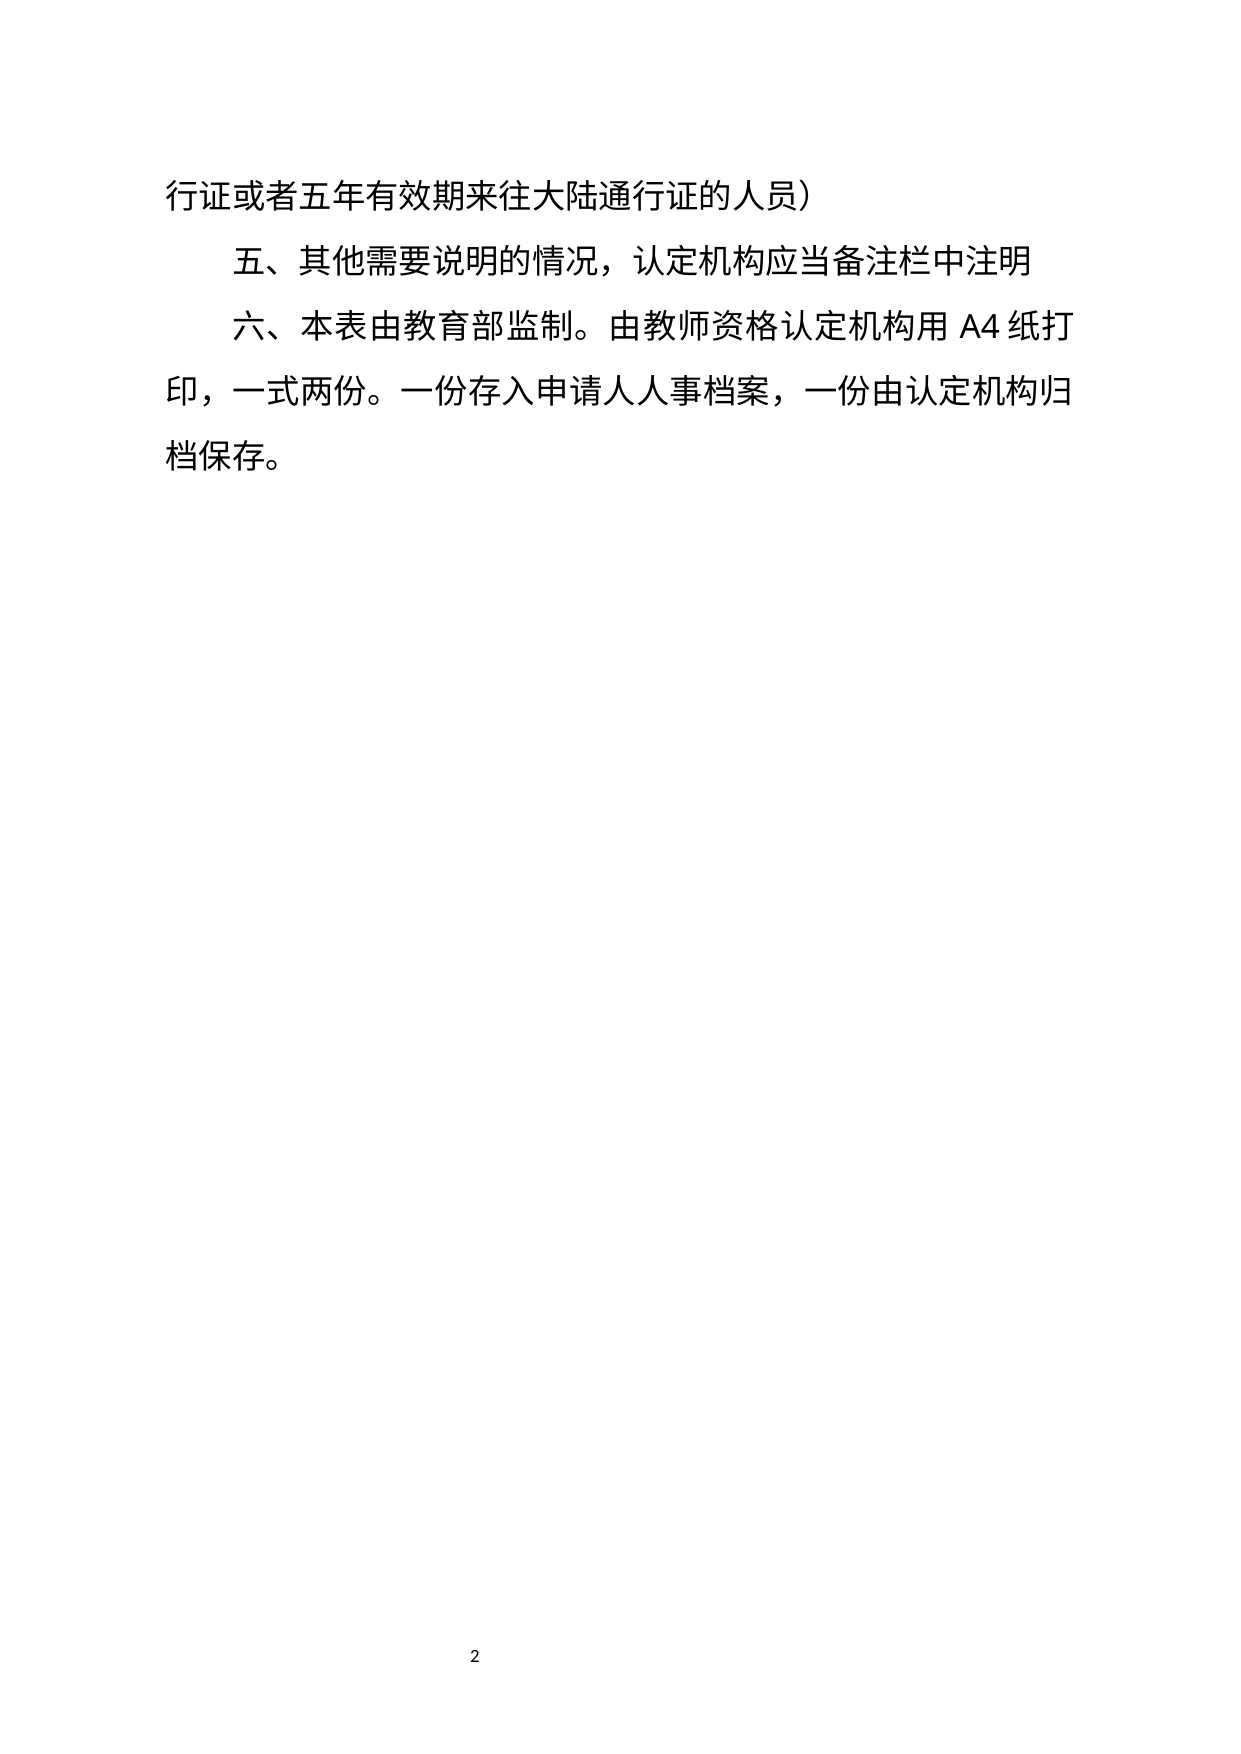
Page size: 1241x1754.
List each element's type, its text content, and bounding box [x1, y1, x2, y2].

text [165, 162, 1075, 227]
text 五、其他需要说明的情况，认定机构应当备注栏中注明 [165, 227, 1075, 292]
text 六、本表由教育部监制。由教师资格认定机构用A4纸打印，一式两份。一份存入申请人人事档案，一份由认定机构归档保存。 [165, 292, 1075, 487]
